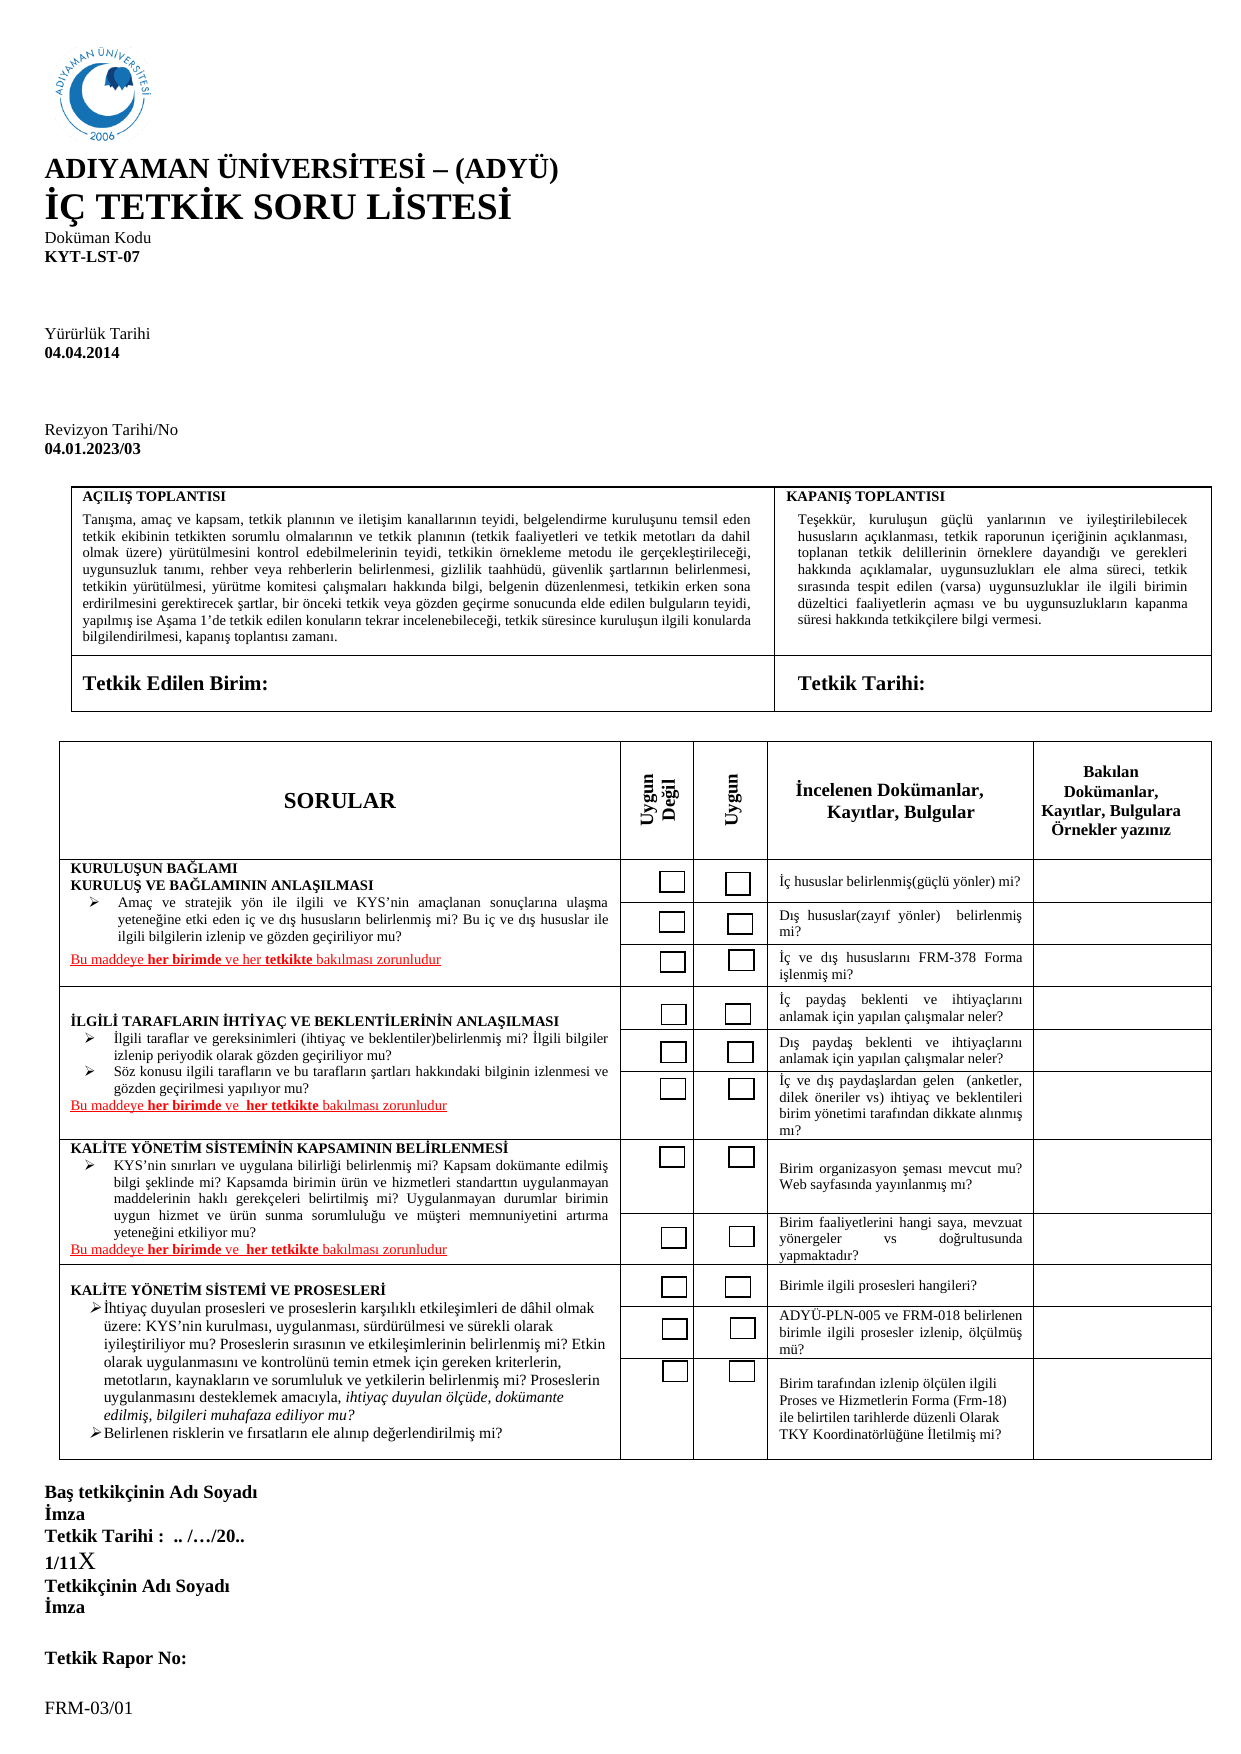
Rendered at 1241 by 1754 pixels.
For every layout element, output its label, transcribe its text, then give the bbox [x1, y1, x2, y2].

table_cell [694, 903, 767, 944]
table_cell İç paydaş beklenti ve ihtiyaçlarını anlamak için yapılan çalışmalar neler? [768, 987, 1033, 1028]
table_cell [1034, 1307, 1211, 1357]
table_cell [621, 1307, 693, 1357]
table_cell [1034, 1214, 1211, 1264]
table_cell İç hususlar belirlenmiş(güçlü yönler) mi? [768, 860, 1033, 902]
table_cell [1034, 987, 1211, 1028]
table_cell [694, 945, 767, 986]
table_cell [1034, 1359, 1211, 1459]
table_cell İç ve dış hususlarını FRM-378 Forma işlenmiş mi? [768, 945, 1033, 986]
table_header KAPANIŞ TOPLANTISI Teşekkür, kuruluşun güçlü yanlarının ve iyileştirilebilecek hususların açıklanması, tetkik raporunun içeriğinin açıklanması, toplanan tetkik delillerinin örneklere dayandığı ve gerekleri hakkında açıklamalar, uygunsuzlukları ele alma süreci, tetkik sırasında tespit edilen (varsa) uygunsuzluklar ile ilgili birimin düzeltici faaliyetlerin açması ve bu uygunsuzlukların kapanma süresi hakkında tetkikçilere bilgi vermesi. [775, 488, 1211, 654]
table_cell [621, 987, 693, 1028]
table_cell [621, 1030, 693, 1071]
table_header Bakılan Dokümanlar, Kayıtlar, Bulgulara Örnekler yazınız [1034, 742, 1211, 859]
table_cell İç ve dış paydaşlardan gelen (anketler, dilek öneriler vs) ihtiyaç ve beklentileri birim yönetimi tarafından dikkate alınmış mı? [768, 1072, 1033, 1139]
table_cell [1034, 860, 1211, 902]
table_cell [1034, 1072, 1211, 1139]
table_cell [694, 1030, 767, 1071]
table_cell [1034, 945, 1211, 986]
table_cell Birim organizasyon şeması mevcut mu? Web sayfasında yayınlanmış mı? [768, 1140, 1033, 1212]
table_cell KALİTE YÖNETİM SİSTEMİNİN KAPSAMININ BELİRLENMESİ KYS’nin sınırları ve uygulana bilirliği belirlenmiş mi? Kapsam dokümante edilmiş bilgi şeklinde mi? Kapsamda birimin ürün ve hizmetleri standarttın uygulanmayan maddelerinin haklı gerekçeleri belirtilmiş mi? Uygulanmayan durumlar birimin uygun hizmet ve ürün sunma sorumluluğu ve müşteri memnuniyetini artırma yeteneğini etkiliyor mu? Bu maddeye her birimde ve her tetkikte bakılması zorunludur [60, 1140, 620, 1264]
table_header Uygun [694, 742, 767, 859]
table_cell [694, 987, 767, 1028]
table_header SORULAR [60, 742, 620, 859]
table_cell [621, 1072, 693, 1139]
table_header AÇILIŞ TOPLANTISI Tanışma, amaç ve kapsam, tetkik planının ve iletişim kanallarının teyidi, belgelendirme kuruluşunu temsil eden tetkik ekibinin tetkikten sorumlu olmalarının ve tetkik planının (tetkik faaliyetleri ve tetkik metotları da dahil olmak üzere) yürütülmesini kontrol edebilmelerinin teyidi, tetkikin örnekleme metodu ile gerçekleştirileceği, uygunsuzluk tanımı, rehber veya rehberlerin belirlenmesi, gizlilik taahhüdü, güvenlik şartlarının belirlenmesi, tetkikin yürütülmesi, yürütme komitesi çalışmaları hakkında bilgi, belgenin düzenlenmesi, tetkikin erken sona erdirilmesini gerektirecek şartlar, bir önceki tetkik veya gözden geçirme sonucunda elde edilen bulguların teyidi, yapılmış ise Aşama 1’de tetkik edilen konuların tekrar incelenebileceği, tetkik süresince kuruluşun ilgili konularda bilgilendirilmesi, kapanış toplantısı zamanı. [72, 488, 774, 654]
table_cell Birimle ilgili prosesleri hangileri? [768, 1265, 1033, 1306]
table_cell [694, 860, 767, 902]
table_header İncelenen Dokümanlar, Kayıtlar, Bulgular [768, 742, 1033, 859]
table_cell [1034, 1265, 1211, 1306]
table_cell [1034, 903, 1211, 944]
table_cell [694, 1359, 767, 1459]
table_cell [694, 1140, 767, 1212]
table_cell [621, 945, 693, 986]
table_cell [1034, 1030, 1211, 1071]
table_cell Tetkik Edilen Birim: [72, 656, 774, 711]
table_cell [621, 1140, 693, 1212]
table_cell ADYÜ-PLN-005 ve FRM-018 belirlenen birimle ilgili prosesler izlenip, ölçülmüş mü? [768, 1307, 1033, 1357]
table_cell Dış paydaş beklenti ve ihtiyaçlarını anlamak için yapılan çalışmalar neler? [768, 1030, 1033, 1071]
table_cell [694, 1072, 767, 1139]
table_cell KALİTE YÖNETİM SİSTEMİ VE PROSESLERİ İhtiyaç duyulan prosesleri ve proseslerin karşılıklı etkileşimleri de dâhil olmak üzere: KYS’nin kurulması, uygulanması, sürdürülmesi ve sürekli olarak iyileştiriliyor mu? Proseslerin sırasının ve etkileşimlerinin belirlenmiş mi? Etkin olarak uygulanmasını ve kontrolünü temin etmek için gereken kriterlerin, metotların, kaynakların ve sorumluluk ve yetkilerin belirlenmiş mi? Proseslerin uygulanmasını desteklemek amacıyla, ihtiyaç duyulan ölçüde, dokümante edilmiş, bilgileri muhafaza ediliyor mu? Belirlenen risklerin ve fırsatların ele alınıp değerlendirilmiş mi? Bu maddeye her birimde ve her tetkikte bakılması zorunludur [60, 1265, 620, 1459]
table_cell [694, 1265, 767, 1306]
table_cell İLGİLİ TARAFLARIN İHTİYAÇ VE BEKLENTİLERİNİN ANLAŞILMASI İlgili taraflar ve gereksinimleri (ihtiyaç ve beklentiler)belirlenmiş mi? İlgili bilgiler izlenip periyodik olarak gözden geçiriliyor mu? Söz konusu ilgili tarafların ve bu tarafların şartları hakkındaki bilginin izlenmesi ve gözden geçirilmesi yapılıyor mu? Bu maddeye her birimde ve her tetkikte bakılması zorunludur [60, 987, 620, 1139]
table_cell [621, 860, 693, 902]
table_header Uygun Değil [621, 742, 693, 859]
table_cell [694, 1214, 767, 1264]
table_cell [1034, 1140, 1211, 1212]
table_cell Birim tarafından izlenip ölçülen ilgili Proses ve Hizmetlerin Forma (Frm-18) ile belirtilen tarihlerde düzenli Olarak TKY Koordinatörlüğüne İletilmiş mi? [768, 1359, 1033, 1459]
table_cell [621, 1265, 693, 1306]
table_cell Tetkik Tarihi: [775, 656, 1211, 711]
picture [44, 35, 160, 151]
table_cell [621, 1214, 693, 1264]
table_cell [621, 1359, 693, 1459]
table_cell [694, 1307, 767, 1357]
table_cell KURULUŞUN BAĞLAMI KURULUŞ VE BAĞLAMININ ANLAŞILMASI Amaç ve stratejik yön ile ilgili ve KYS’nin amaçlanan sonuçlarına ulaşma yeteneğine etki eden iç ve dış hususların belirlenmiş mi? Bu iç ve dış hususlar ile ilgili bilgilerin izlenip ve gözden geçiriliyor mu? Bu maddeye her birimde ve her tetkikte bakılması zorunludur [60, 860, 620, 986]
table_cell Birim faaliyetlerini hangi saya, mevzuat yönergeler vs doğrultusunda yapmaktadır? [768, 1214, 1033, 1264]
table_cell Dış hususlar(zayıf yönler) belirlenmiş mi? [768, 903, 1033, 944]
table_cell [621, 903, 693, 944]
